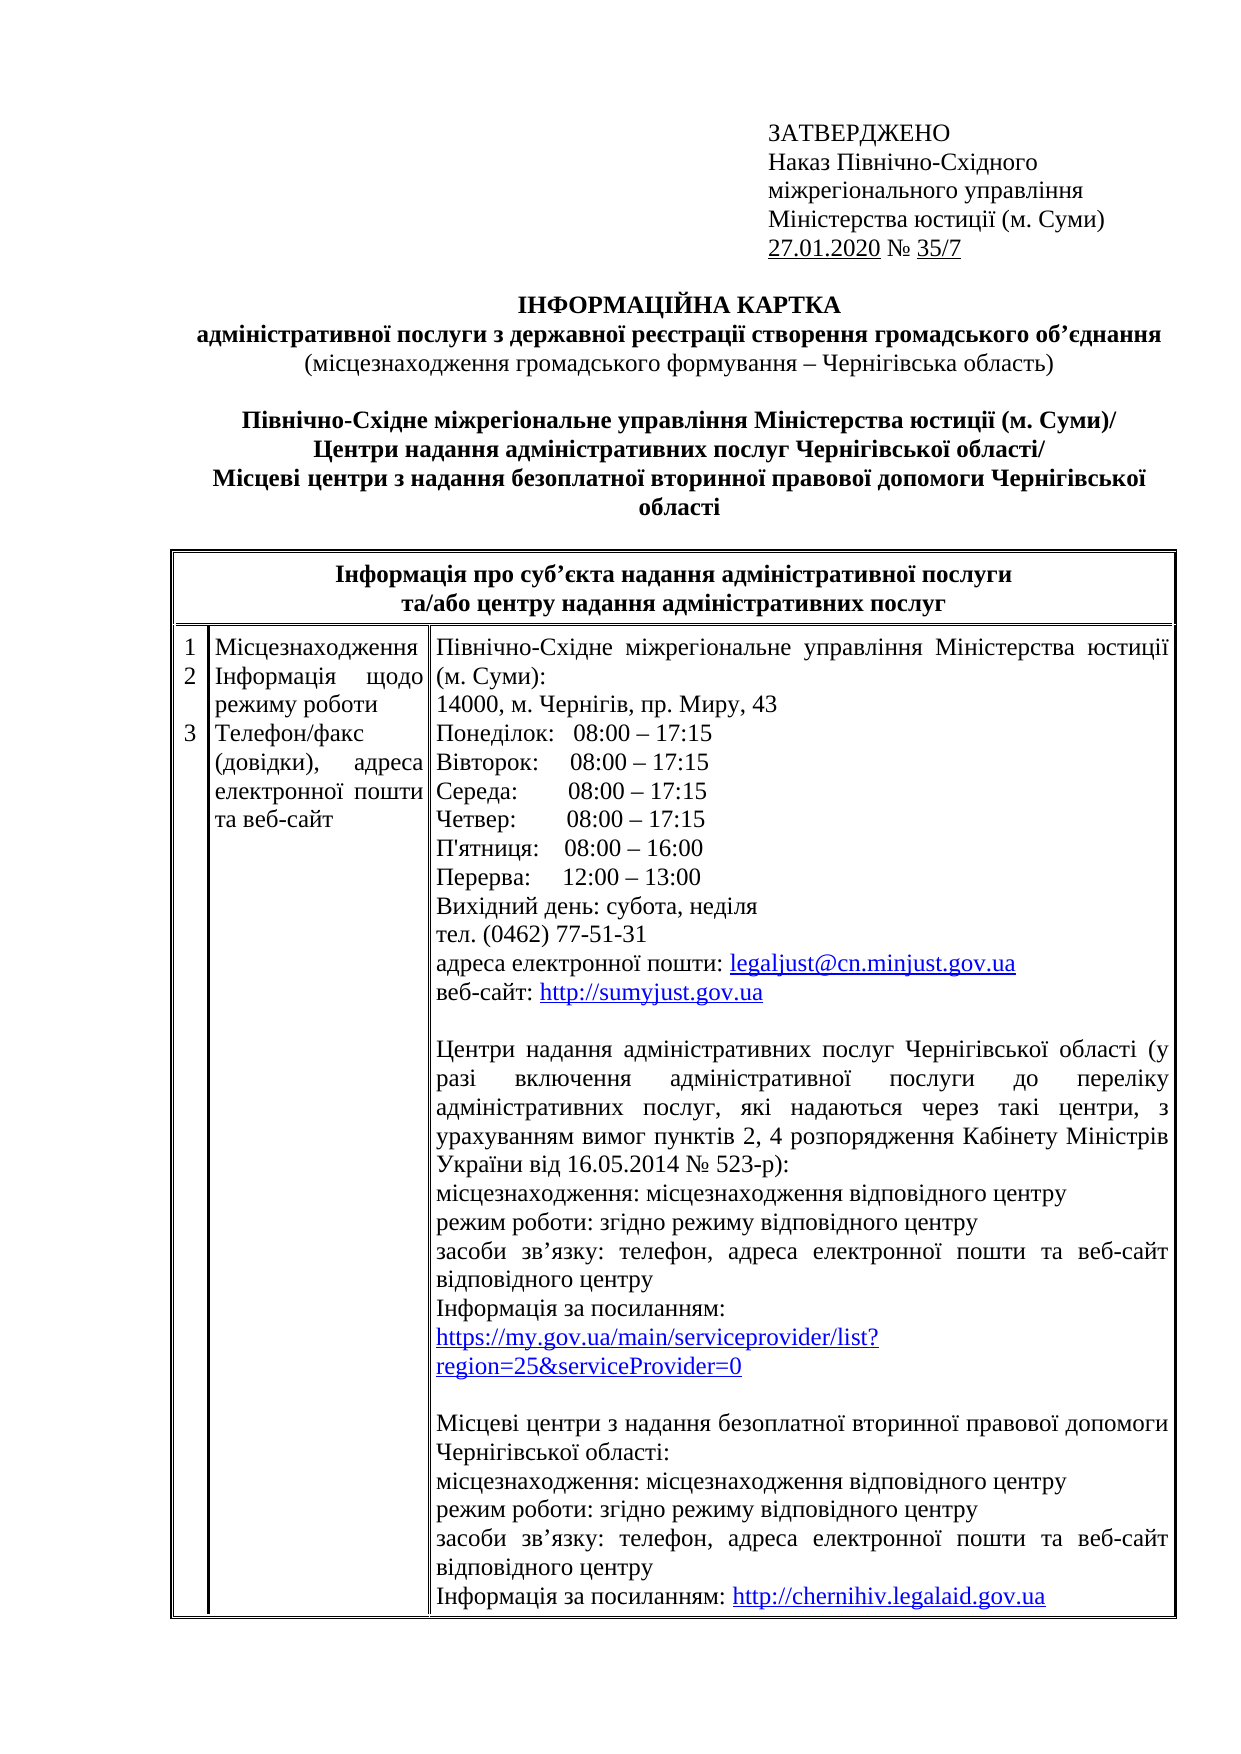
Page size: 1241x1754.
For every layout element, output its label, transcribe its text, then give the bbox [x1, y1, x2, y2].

text Наказ Північно-Східного міжрегіонального управління Міністерства юстиції (м. Суми) [768, 147, 1181, 233]
text 27.01.2020 № 35/7 [768, 233, 1181, 262]
text адміністративної послуги з державної реєстрації створення громадського об’єднання [177, 319, 1181, 348]
table_header Інформація про суб’єкта надання адміністративної послуги та/або центру надання адміністративних послуг [174, 553, 1174, 623]
table_cell 1 2 3 [172, 623, 208, 1616]
text Місцеві центри з надання безоплатної вторинної правової допомоги Чернігівської області [177, 463, 1181, 521]
text ІНФОРМАЦІЙНА КАРТКА [177, 291, 1181, 319]
text Центри надання адміністративних послуг Чернігівської області/ [177, 434, 1181, 463]
table_cell Місцезнаходження Інформація щодо режиму роботи Телефон/факс (довідки), адреса електронної пошти та веб-сайт [208, 626, 429, 1616]
text (місцезнаходження громадського формування – Чернігівська область) [177, 348, 1181, 377]
table_cell Північно-Східне міжрегіональне управління Міністерства юстиції (м. Суми): 14000, м. Чернігів, пр. Миру, 43 Понеділок: 08:00 – 17:15 Вівторок: 08:00 – 17:15 Середа: 08:00 – 17:15 Четвер: 08:00 – 17:15 П'ятниця: 08:00 – 16:00 Перерва: 12:00 – 13:00 Вихідний день: субота, неділя тел. (0462) 77-51-31 адреса електронної пошти: legaljust@cn.minjust.gov.ua веб-сайт: http://sumyjust.gov.ua Центри надання адміністративних послуг Чернігівської області (у разі включення адміністративної послуги до переліку адміністративних послуг, які надаються через такі центри, з урахуванням вимог пунктів 2, 4 розпорядження Кабінету Міністрів України від 16.05.2014 № 523-р): місцезнаходження: місцезнаходження відповідного центру режим роботи: згідно режиму відповідного центру засоби зв’язку: телефон, адреса електронної пошти та веб-сайт відповідного центру Інформація за посиланням: https://my.gov.ua/main/serviceprovider/list?region=25&serviceProvider=0 Місцеві центри з надання безоплатної вторинної правової допомоги Чернігівської області: місцезнаходження: місцезнаходження відповідного центру режим роботи: згідно режиму відповідного центру засоби зв’язку: телефон, адреса електронної пошти та веб-сайт відповідного центру Інформація за посиланням: http://chernihiv.legalaid.gov.ua [430, 623, 1176, 1616]
text ЗАТВЕРДЖЕНО [768, 118, 1181, 147]
text Північно-Східне міжрегіональне управління Міністерства юстиції (м. Суми)/ [177, 406, 1181, 434]
